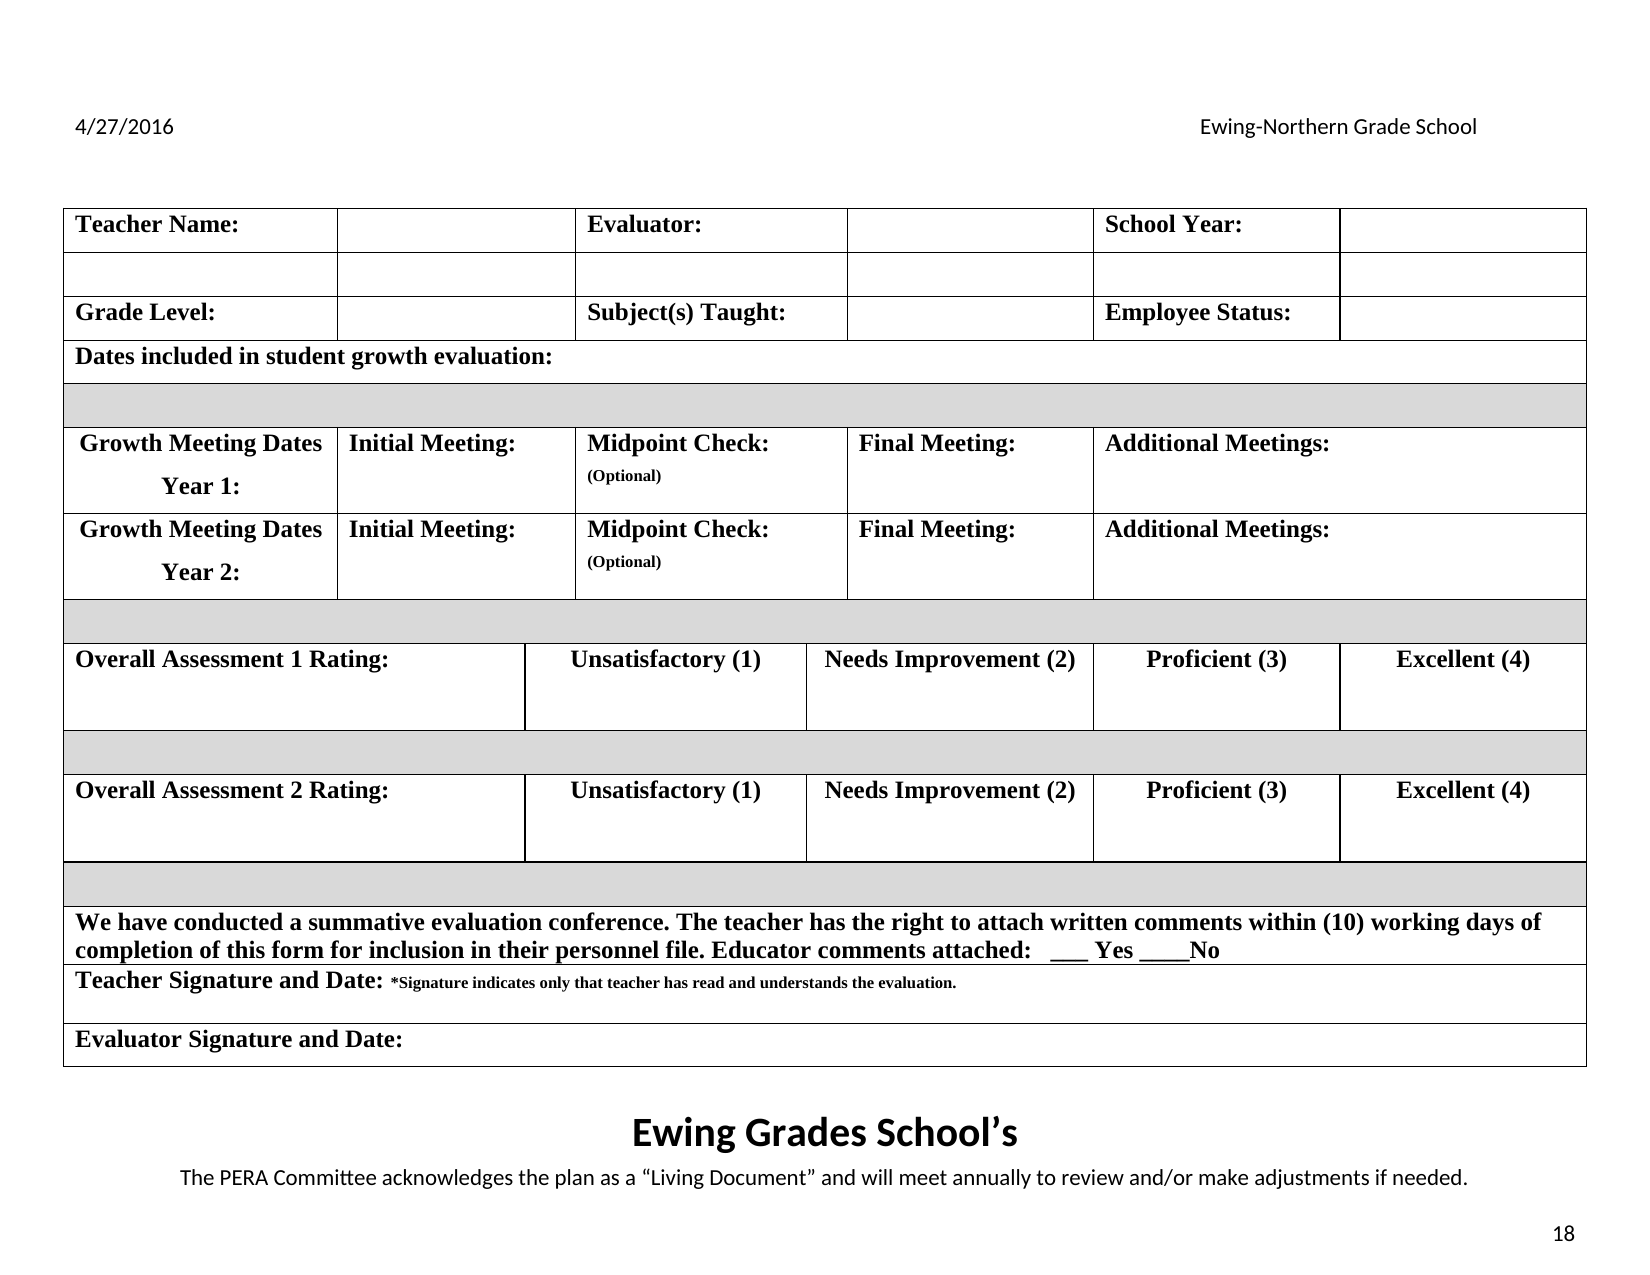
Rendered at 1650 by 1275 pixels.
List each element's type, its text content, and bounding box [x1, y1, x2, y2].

table_cell Dates included in student growth evaluation: [64, 341, 1586, 383]
table_cell [576, 253, 847, 296]
table_header Teacher Name: [64, 209, 337, 252]
table_cell Needs Improvement (2) [807, 775, 1093, 861]
table_cell Final Meeting: [848, 514, 1093, 599]
table_cell [64, 731, 1586, 774]
table_cell Initial Meeting: [338, 514, 575, 599]
table_cell Teacher Signature and Date: *Signature indicates only that teacher has read and understands the evaluation. [64, 965, 1586, 1023]
table_cell Subject(s) Taught: [576, 297, 847, 340]
table_cell Overall Assessment 2 Rating: [64, 775, 524, 861]
table_cell Additional Meetings: [1094, 428, 1586, 513]
table_cell Employee Status: [1094, 297, 1339, 340]
table_cell Midpoint Check: (Optional) [576, 514, 847, 599]
table_cell Unsatisfactory (1) [526, 644, 806, 730]
table_cell Growth Meeting Dates Year 2: [64, 514, 337, 599]
table_cell [848, 297, 1093, 340]
table_cell Excellent (4) [1341, 644, 1586, 730]
table_header [848, 209, 1093, 252]
table_cell [848, 253, 1093, 296]
table_cell Needs Improvement (2) [807, 644, 1093, 730]
table_header [1341, 209, 1586, 252]
table_cell [1341, 297, 1586, 340]
table_header School Year: [1094, 209, 1339, 252]
table_header [338, 209, 575, 252]
table_header Evaluator: [576, 209, 847, 252]
text Ewing Grades School’s [75, 1106, 1575, 1157]
table_cell Midpoint Check: (Optional) [576, 428, 847, 513]
table_cell We have conducted a summative evaluation conference. The teacher has the right to attach written comments within (10) working days of completion of this form for inclusion in their personnel file. Educator comments attached: ___ Yes ____No [64, 907, 1586, 964]
table_cell Excellent (4) [1341, 775, 1586, 861]
table_cell [64, 384, 1586, 427]
table_cell [338, 253, 575, 296]
table_cell Grade Level: [64, 297, 337, 340]
table_cell Proficient (3) [1094, 644, 1339, 730]
table_cell Overall Assessment 1 Rating: [64, 644, 524, 730]
table_cell [1094, 253, 1339, 296]
table_cell [338, 297, 575, 340]
table_cell Unsatisfactory (1) [526, 775, 806, 861]
table_cell [1341, 253, 1586, 296]
table_cell [64, 253, 337, 296]
table_cell Proficient (3) [1094, 775, 1339, 861]
table_cell Growth Meeting Dates Year 1: [64, 428, 337, 513]
table_cell [64, 863, 1586, 906]
table_cell Initial Meeting: [338, 428, 575, 513]
table_cell Additional Meetings: [1094, 514, 1586, 599]
table_cell Final Meeting: [848, 428, 1093, 513]
table_cell [64, 600, 1586, 643]
table_cell Evaluator Signature and Date: [64, 1024, 1586, 1066]
